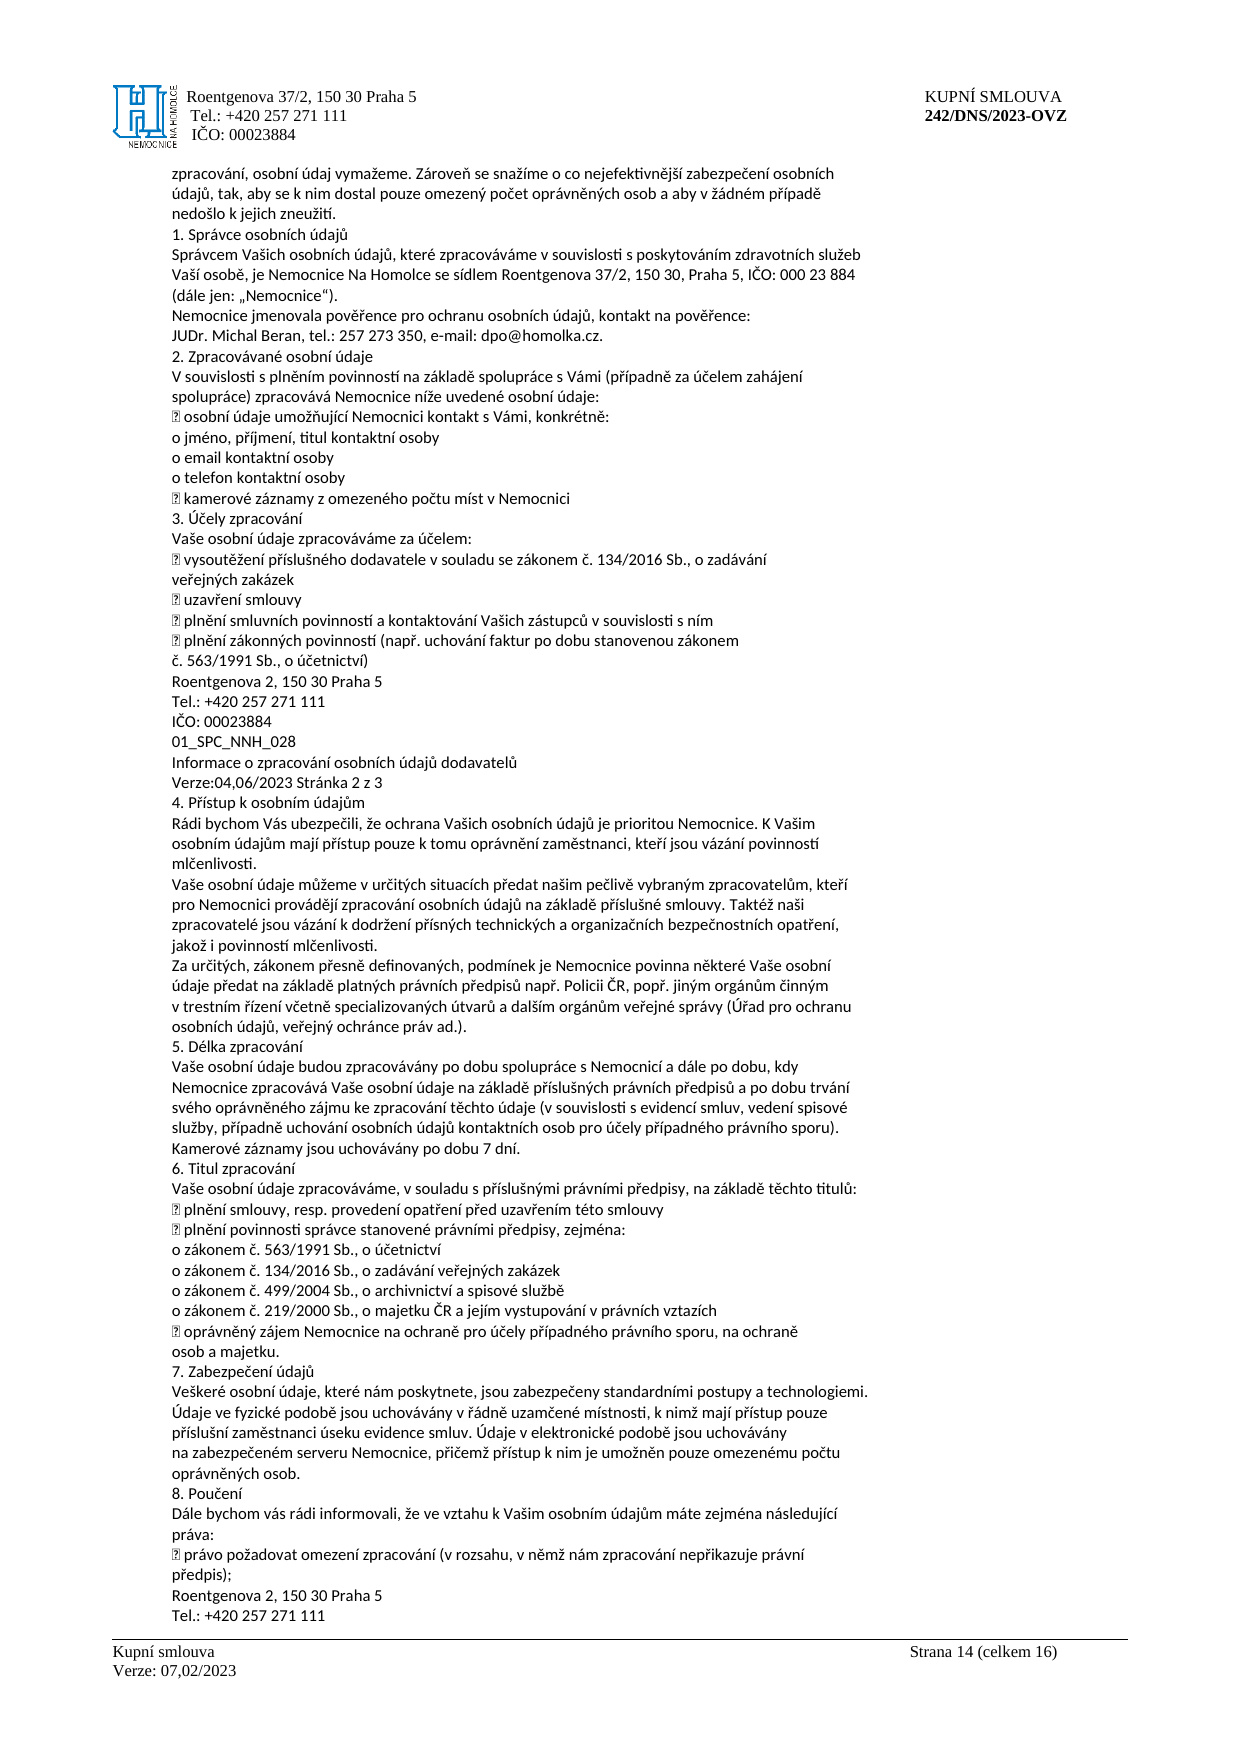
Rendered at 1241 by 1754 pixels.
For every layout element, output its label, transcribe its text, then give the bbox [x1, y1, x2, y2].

list  plnění zákonných povinností (např. uchování faktur po dobu stanovenou zákonem [172, 630, 1128, 651]
list 4. Přístup k osobním údajům [172, 793, 1128, 813]
list Roentgenova 2, 150 30 Praha 5 [172, 671, 1128, 691]
list 3. Účely zpracování [172, 508, 1128, 529]
picture [112, 85, 177, 148]
list 6. Titul zpracování [172, 1158, 1128, 1179]
list č. 563/1991 Sb., o účetnictví) [172, 651, 1128, 671]
list Vaše osobní údaje zpracováváme za účelem: [172, 529, 1128, 549]
list příslušní zaměstnanci úseku evidence smluv. Údaje v elektronické podobě jsou uchovávány [172, 1422, 1128, 1443]
list nedošlo k jejich zneužití. [172, 204, 1128, 224]
list  plnění smlouvy, resp. provedení opatření před uzavřením této smlouvy [172, 1199, 1128, 1219]
list práva: [172, 1524, 1128, 1544]
list Tel.: +420 257 271 111 [172, 1605, 1128, 1626]
list Roentgenova 2, 150 30 Praha 5 [172, 1585, 1128, 1605]
list Kamerové záznamy jsou uchovávány po dobu 7 dní. [172, 1138, 1128, 1158]
list 2. Zpracovávané osobní údaje [172, 346, 1128, 366]
list v trestním řízení včetně specializovaných útvarů a dalším orgánům veřejné správy (Úřad pro ochranu [172, 996, 1128, 1016]
list 8. Poučení [172, 1483, 1128, 1504]
list 5. Délka zpracování [172, 1036, 1128, 1057]
list V souvislosti s plněním povinností na základě spolupráce s Vámi (případně za účelem zahájení [172, 366, 1128, 386]
list IČO: 00023884 [172, 711, 1128, 732]
list mlčenlivosti. [172, 854, 1128, 874]
list  vysoutěžení příslušného dodavatele v souladu se zákonem č. 134/2016 Sb., o zadávání [172, 549, 1128, 569]
list předpis); [172, 1564, 1128, 1585]
list osob a majetku. [172, 1341, 1128, 1361]
list osobním údajům mají přístup pouze k tomu oprávnění zaměstnanci, kteří jsou vázání povinností [172, 833, 1128, 854]
list  osobní údaje umožňující Nemocnici kontakt s Vámi, konkrétně: [172, 407, 1128, 427]
list  právo požadovat omezení zpracování (v rozsahu, v němž nám zpracování nepřikazuje právní [172, 1544, 1128, 1564]
list o zákonem č. 563/1991 Sb., o účetnictví [172, 1239, 1128, 1260]
list zpracovatelé jsou vázání k dodržení přísných technických a organizačních bezpečnostních opatření, [172, 914, 1128, 935]
list  plnění smluvních povinností a kontaktování Vašich zástupců v souvislosti s ním [172, 610, 1128, 630]
list veřejných zakázek [172, 569, 1128, 589]
list Veškeré osobní údaje, které nám poskytnete, jsou zabezpečeny standardními postupy a technologiemi. [172, 1382, 1128, 1402]
list Verze:04,06/2023 Stránka 2 z 3 [172, 772, 1128, 793]
list  plnění povinnosti správce stanovené právními předpisy, zejména: [172, 1219, 1128, 1239]
list Tel.: +420 257 271 111 [172, 691, 1128, 711]
list o jméno, příjmení, titul kontaktní osoby [172, 427, 1128, 447]
list (dále jen: „Nemocnice“). [172, 285, 1128, 305]
list spolupráce) zpracovává Nemocnice níže uvedené osobní údaje: [172, 386, 1128, 407]
list  uzavření smlouvy [172, 589, 1128, 610]
list služby, případně uchování osobních údajů kontaktních osob pro účely případného právního sporu). [172, 1118, 1128, 1138]
list o zákonem č. 499/2004 Sb., o archivnictví a spisové službě [172, 1280, 1128, 1301]
list 01_SPC_NNH_028 [172, 732, 1128, 752]
list Za určitých, zákonem přesně definovaných, podmínek je Nemocnice povinna některé Vaše osobní [172, 955, 1128, 976]
list Dále bychom vás rádi informovali, že ve vztahu k Vašim osobním údajům máte zejména následující [172, 1504, 1128, 1524]
list na zabezpečeném serveru Nemocnice, přičemž přístup k nim je umožněn pouze omezenému počtu [172, 1443, 1128, 1463]
list Vaše osobní údaje budou zpracovávány po dobu spolupráce s Nemocnicí a dále po dobu, kdy [172, 1057, 1128, 1077]
list Správcem Vašich osobních údajů, které zpracováváme v souvislosti s poskytováním zdravotních služeb [172, 244, 1128, 264]
list osobních údajů, veřejný ochránce práv ad.). [172, 1016, 1128, 1036]
list Nemocnice jmenovala pověřence pro ochranu osobních údajů, kontakt na pověřence: [172, 305, 1128, 326]
list Údaje ve fyzické podobě jsou uchovávány v řádně uzamčené místnosti, k nimž mají přístup pouze [172, 1402, 1128, 1422]
list zpracování, osobní údaj vymažeme. Zároveň se snažíme o co nejefektivnější zabezpečení osobních [172, 163, 1128, 183]
list svého oprávněného zájmu ke zpracování těchto údaje (v souvislosti s evidencí smluv, vedení spisové [172, 1097, 1128, 1118]
list Rádi bychom Vás ubezpečili, že ochrana Vašich osobních údajů je prioritou Nemocnice. K Vašim [172, 813, 1128, 833]
list o zákonem č. 134/2016 Sb., o zadávání veřejných zakázek [172, 1260, 1128, 1280]
list 1. Správce osobních údajů [172, 224, 1128, 244]
list JUDr. Michal Beran, tel.: 257 273 350, e-mail: dpo@homolka.cz. [172, 326, 1128, 346]
list pro Nemocnici provádějí zpracování osobních údajů na základě příslušné smlouvy. Taktéž naši [172, 894, 1128, 914]
list údaje předat na základě platných právních předpisů např. Policii ČR, popř. jiným orgánům činným [172, 976, 1128, 996]
list  oprávněný zájem Nemocnice na ochraně pro účely případného právního sporu, na ochraně [172, 1321, 1128, 1341]
list jakož i povinností mlčenlivosti. [172, 935, 1128, 955]
list Nemocnice zpracovává Vaše osobní údaje na základě příslušných právních předpisů a po dobu trvání [172, 1077, 1128, 1097]
list oprávněných osob. [172, 1463, 1128, 1483]
list o zákonem č. 219/2000 Sb., o majetku ČR a jejím vystupování v právních vztazích [172, 1301, 1128, 1321]
list údajů, tak, aby se k nim dostal pouze omezený počet oprávněných osob a aby v žádném případě [172, 183, 1128, 204]
list 7. Zabezpečení údajů [172, 1361, 1128, 1382]
list  kamerové záznamy z omezeného počtu míst v Nemocnici [172, 488, 1128, 508]
list Vaše osobní údaje zpracováváme, v souladu s příslušnými právními předpisy, na základě těchto titulů: [172, 1179, 1128, 1199]
list Informace o zpracování osobních údajů dodavatelů [172, 752, 1128, 772]
list o telefon kontaktní osoby [172, 468, 1128, 488]
list o email kontaktní osoby [172, 447, 1128, 468]
list Vaší osobě, je Nemocnice Na Homolce se sídlem Roentgenova 37/2, 150 30, Praha 5, IČO: 000 23 884 [172, 264, 1128, 285]
list Vaše osobní údaje můžeme v určitých situacích předat našim pečlivě vybraným zpracovatelům, kteří [172, 874, 1128, 894]
